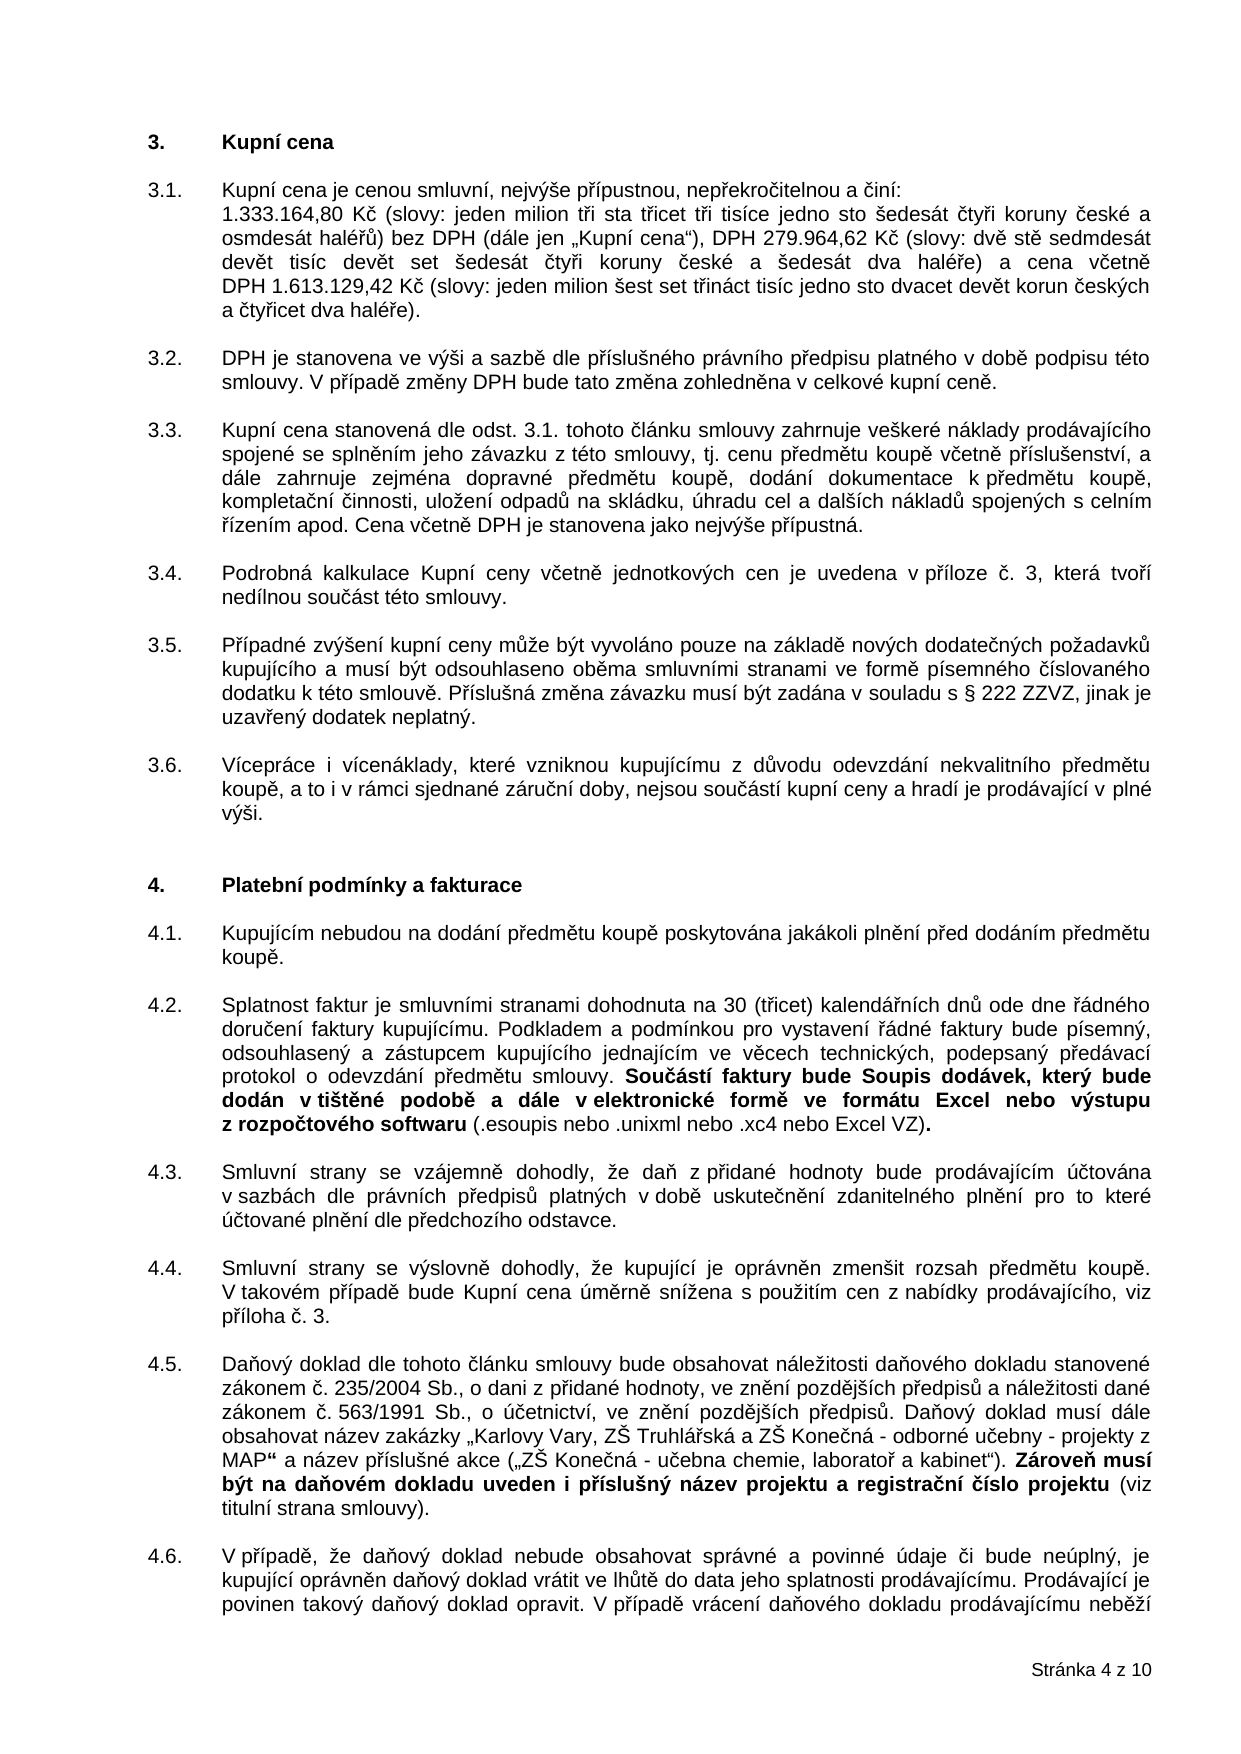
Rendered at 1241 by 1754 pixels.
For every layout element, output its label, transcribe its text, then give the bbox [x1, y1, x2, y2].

list Daňový doklad dle tohoto článku smlouvy bude obsahovat náležitosti daňového dokladu stanovené zákonem č. 235/2004 Sb., o dani z přidané hodnoty, ve znění pozdějších předpisů a náležitosti dané zákonem č. 563/1991 Sb., o účetnictví, ve znění pozdějších předpisů. Daňový doklad musí dále obsahovat název zakázky „Karlovy Vary, ZŠ Truhlářská a ZŠ Konečná - odborné učebny - projekty z MAP“ a název příslušné akce („ZŠ Konečná - učebna chemie, laboratoř a kabinet“). Zároveň musí být na daňovém dokladu uveden i příslušný název projektu a registrační číslo projektu (viz titulní strana smlouvy). [148, 1352, 1152, 1519]
list Splatnost faktur je smluvními stranami dohodnuta na 30 (třicet) kalendářních dnů ode dne řádného doručení faktury kupujícímu. Podkladem a podmínkou pro vystavení řádné faktury bude písemný, odsouhlasený a zástupcem kupujícího jednajícím ve věcech technických, podepsaný předávací protokol o odevzdání předmětu smlouvy. Součástí faktury bude Soupis dodávek, který bude dodán v tištěné podobě a dále v elektronické formě ve formátu Excel nebo výstupu z rozpočtového softwaru (.esoupis nebo .unixml nebo .xc4 nebo Excel VZ). [148, 992, 1152, 1136]
list Případné zvýšení kupní ceny může být vyvoláno pouze na základě nových dodatečných požadavků kupujícího a musí být odsouhlaseno oběma smluvními stranami ve formě písemného číslovaného dodatku k této smlouvě. Příslušná změna závazku musí být zadána v souladu s § 222 ZZVZ, jinak je uzavřený dodatek neplatný. [148, 633, 1152, 729]
list Kupujícím nebudou na dodání předmětu koupě poskytována jakákoli plnění před dodáním předmětu koupě. [148, 921, 1152, 968]
list Kupní cena stanovená dle odst. 3.1. tohoto článku smlouvy zahrnuje veškeré náklady prodávajícího spojené se splněním jeho závazku z této smlouvy, tj. cenu předmětu koupě včetně příslušenství, a dále zahrnuje zejména dopravné předmětu koupě, dodání dokumentace k předmětu koupě, kompletační činnosti, uložení odpadů na skládku, úhradu cel a dalších nákladů spojených s celním řízením apod. Cena včetně DPH je stanovena jako nejvýše přípustná. [148, 417, 1152, 537]
list Smluvní strany se vzájemně dohodly, že daň z přidané hodnoty bude prodávajícím účtována v sazbách dle právních předpisů platných v době uskutečnění zdanitelného plnění pro to které účtované plnění dle předchozího odstavce. [148, 1160, 1152, 1232]
list Kupní cena je cenou smluvní, nejvýše přípustnou, nepřekročitelnou a činí: [148, 178, 1152, 202]
list Vícepráce i vícenáklady, které vzniknou kupujícímu z důvodu odevzdání nekvalitního předmětu koupě, a to i v rámci sjednané záruční doby, nejsou součástí kupní ceny a hradí je prodávající v plné výši. [148, 753, 1152, 825]
list Podrobná kalkulace Kupní ceny včetně jednotkových cen je uvedena v příloze č. 3, která tvoří nedílnou součást této smlouvy. [148, 561, 1152, 609]
list Kupní cena [148, 130, 1122, 154]
list DPH je stanovena ve výši a sazbě dle příslušného právního předpisu platného v době podpisu této smlouvy. V případě změny DPH bude tato změna zohledněna v celkové kupní ceně. [148, 346, 1152, 393]
list Smluvní strany se výslovně dohodly, že kupující je oprávněn zmenšit rozsah předmětu koupě. V takovém případě bude Kupní cena úměrně snížena s použitím cen z nabídky prodávajícího, viz příloha č. 3. [148, 1256, 1152, 1328]
text 1.333.164,80 Kč (slovy: jeden milion tři sta třicet tři tisíce jedno sto šedesát čtyři koruny české a osmdesát haléřů) bez DPH (dále jen „Kupní cena“), DPH 279.964,62 Kč (slovy: dvě stě sedmdesát devět tisíc devět set šedesát čtyři koruny české a šedesát dva haléře) a cena včetně DPH 1.613.129,42 Kč (slovy: jeden milion šest set třináct tisíc jedno sto dvacet devět korun českých a čtyřicet dva haléře). [222, 202, 1152, 322]
list Platební podmínky a fakturace [148, 873, 1122, 897]
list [148, 1543, 1152, 1615]
